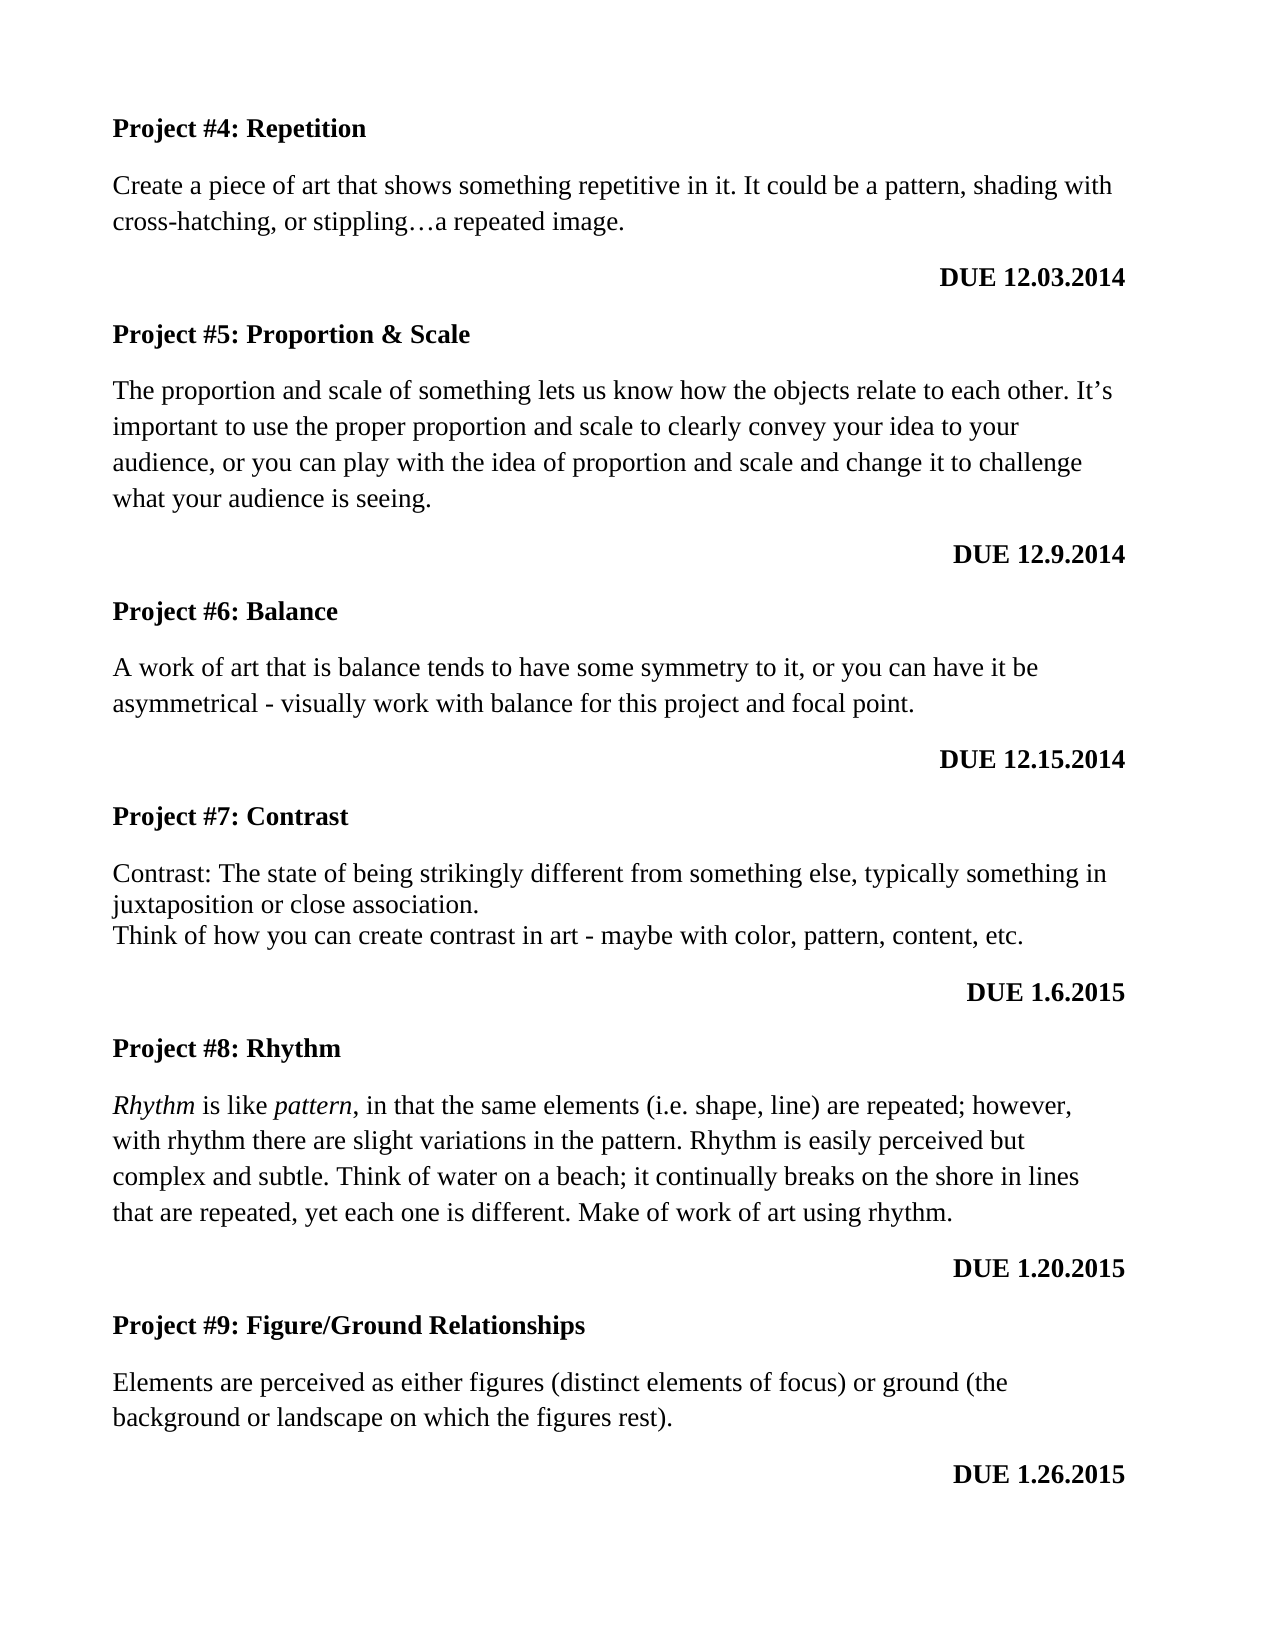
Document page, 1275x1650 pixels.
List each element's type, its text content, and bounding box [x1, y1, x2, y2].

text Project #8: Rhythm [112, 1032, 1125, 1063]
text Elements are perceived as either figures (distinct elements of focus) or ground (the background or landscape on which the figures rest). [112, 1366, 1125, 1432]
text Project #5: Proportion & Scale [112, 318, 1125, 349]
text DUE 12.15.2014 [112, 744, 1125, 775]
text Project #9: Figure/Ground Relationships [112, 1309, 1125, 1340]
text A work of art that is balance tends to have some symmetry to it, or you can have it be asymmetrical - visually work with balance for this project and focal point. [112, 651, 1125, 718]
text DUE 12.03.2014 [112, 261, 1125, 292]
text DUE 1.26.2015 [112, 1458, 1125, 1489]
text Contrast: The state of being strikingly different from something else, typically something in juxtaposition or close association. [112, 857, 1125, 919]
text DUE 1.6.2015 [112, 976, 1125, 1007]
text Project #7: Contrast [112, 800, 1125, 831]
text Project #6: Balance [112, 595, 1125, 626]
text Project #4: Repetition [112, 112, 1125, 144]
text DUE 12.9.2014 [112, 538, 1125, 569]
text Think of how you can create contrast in art - maybe with color, pattern, content, etc. [112, 919, 1125, 950]
text DUE 1.20.2015 [112, 1252, 1125, 1284]
text The proportion and scale of something lets us know how the objects relate to each other. It’s important to use the proper proportion and scale to clearly convey your idea to your audience, or you can play with the idea of proportion and scale and change it to challenge what your audience is seeing. [112, 374, 1125, 513]
text Create a piece of art that shows something repetitive in it. It could be a pattern, shading with cross-hatching, or stippling…a repeated image. [112, 169, 1125, 236]
text Rhythm is like pattern, in that the same elements (i.e. shape, line) are repeated; however, with rhythm there are slight variations in the pattern. Rhythm is easily perceived but complex and subtle. Think of water on a beach; it continually breaks on the shore in lines that are repeated, yet each one is different. Make of work of art using rhythm. [112, 1089, 1125, 1227]
